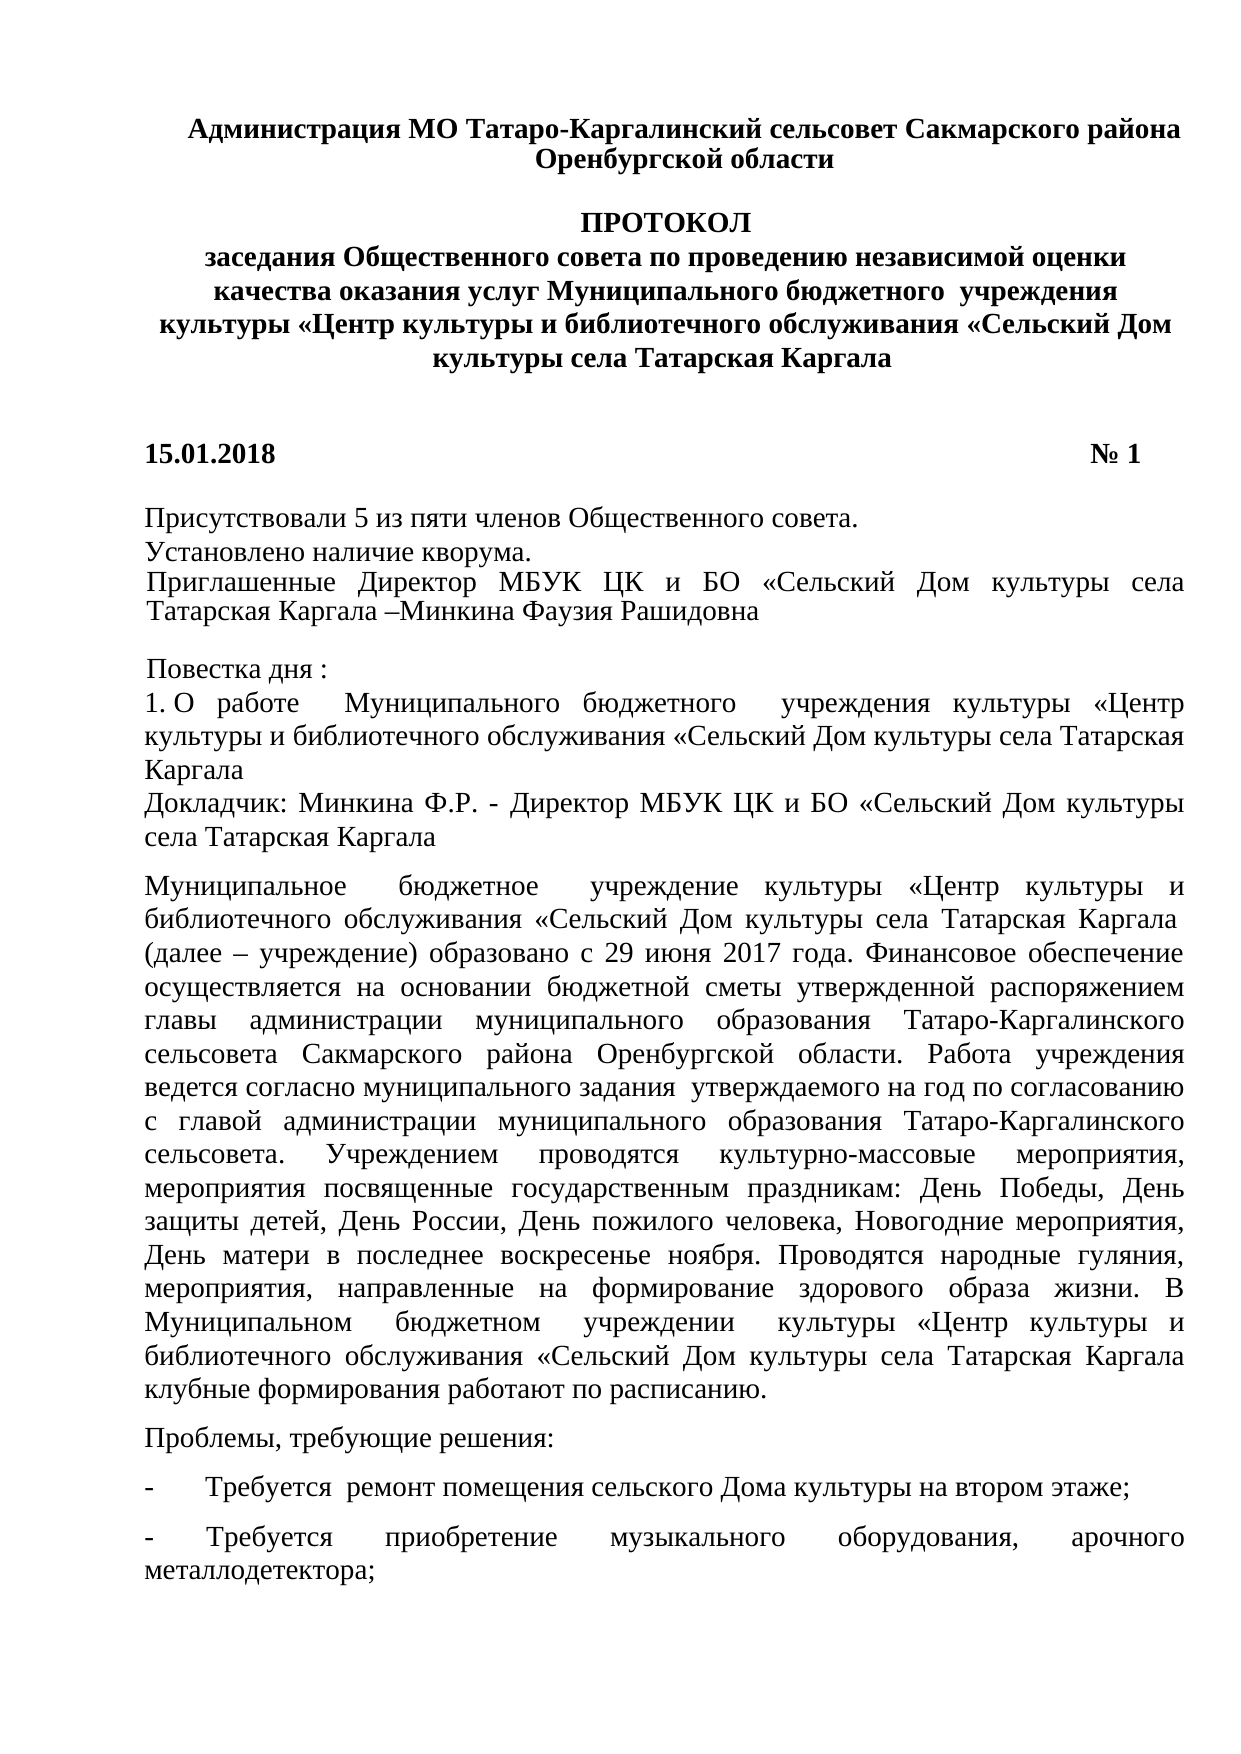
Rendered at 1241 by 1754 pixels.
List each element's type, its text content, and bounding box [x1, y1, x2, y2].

text Докладчик: Минкина Ф.Р. - Директор МБУК ЦК и БО «Сельский Дом культуры села Татарская Каргала [144, 785, 1185, 852]
text заседания Общественного совета по проведению независимой оценки качества оказания услуг Муниципального бюджетного учреждения культуры «Центр культуры и библиотечного обслуживания «Сельский Дом культуры села Татарская Каргала [146, 239, 1185, 374]
text ПРОТОКОЛ [146, 206, 1185, 239]
text Проблемы, требующие решения: [144, 1420, 1185, 1454]
text Приглашенные Директор МБУК ЦК и БО «Сельский Дом культуры села Татарская Каргала –Минкина Фаузия Рашидовна [146, 568, 1185, 626]
text 1. О работе Муниципального бюджетного учреждения культуры «Центр культуры и библиотечного обслуживания «Сельский Дом культуры села Татарская Каргала [144, 685, 1185, 785]
text Администрация МО Татаро-Каргалинский сельсовет Сакмарского района Оренбургской области [184, 116, 1185, 174]
text 15.01.2018 № 1 [144, 440, 1185, 469]
text Повестка дня : [146, 656, 1185, 685]
text Муниципальное бюджетное учреждение культуры «Центр культуры и библиотечного обслуживания «Сельский Дом культуры села Татарская Каргала (далее – учреждение) образовано с 29 июня 2017 года. Финансовое обеспечение осуществляется на основании бюджетной сметы утвержденной распоряжением главы администрации муниципального образования Татаро-Каргалинского сельсовета Сакмарского района Оренбургской области. Работа учреждения ведется согласно муниципального задания утверждаемого на год по согласованию с главой администрации муниципального образования Татаро-Каргалинского сельсовета. Учреждением проводятся культурно-массовые мероприятия, мероприятия посвященные государственным праздникам: День Победы, День защиты детей, День России, День пожилого человека, Новогодние мероприятия, День матери в последнее воскресенье ноября. Проводятся народные гуляния, мероприятия, направленные на формирование здорового образа жизни. В Муниципальном бюджетном учреждении культуры «Центр культуры и библиотечного обслуживания «Сельский Дом культуры села Татарская Каргала клубные формирования работают по расписанию. [144, 868, 1185, 1405]
text - Требуется приобретение музыкального оборудования, арочного металлодетектора; [144, 1519, 1185, 1586]
text - Требуется ремонт помещения сельского Дома культуры на втором этаже; [144, 1469, 1185, 1503]
text Установлено наличие кворума. [144, 534, 1185, 568]
text Присутствовали 5 из пяти членов Общественного совета. [144, 501, 1185, 534]
